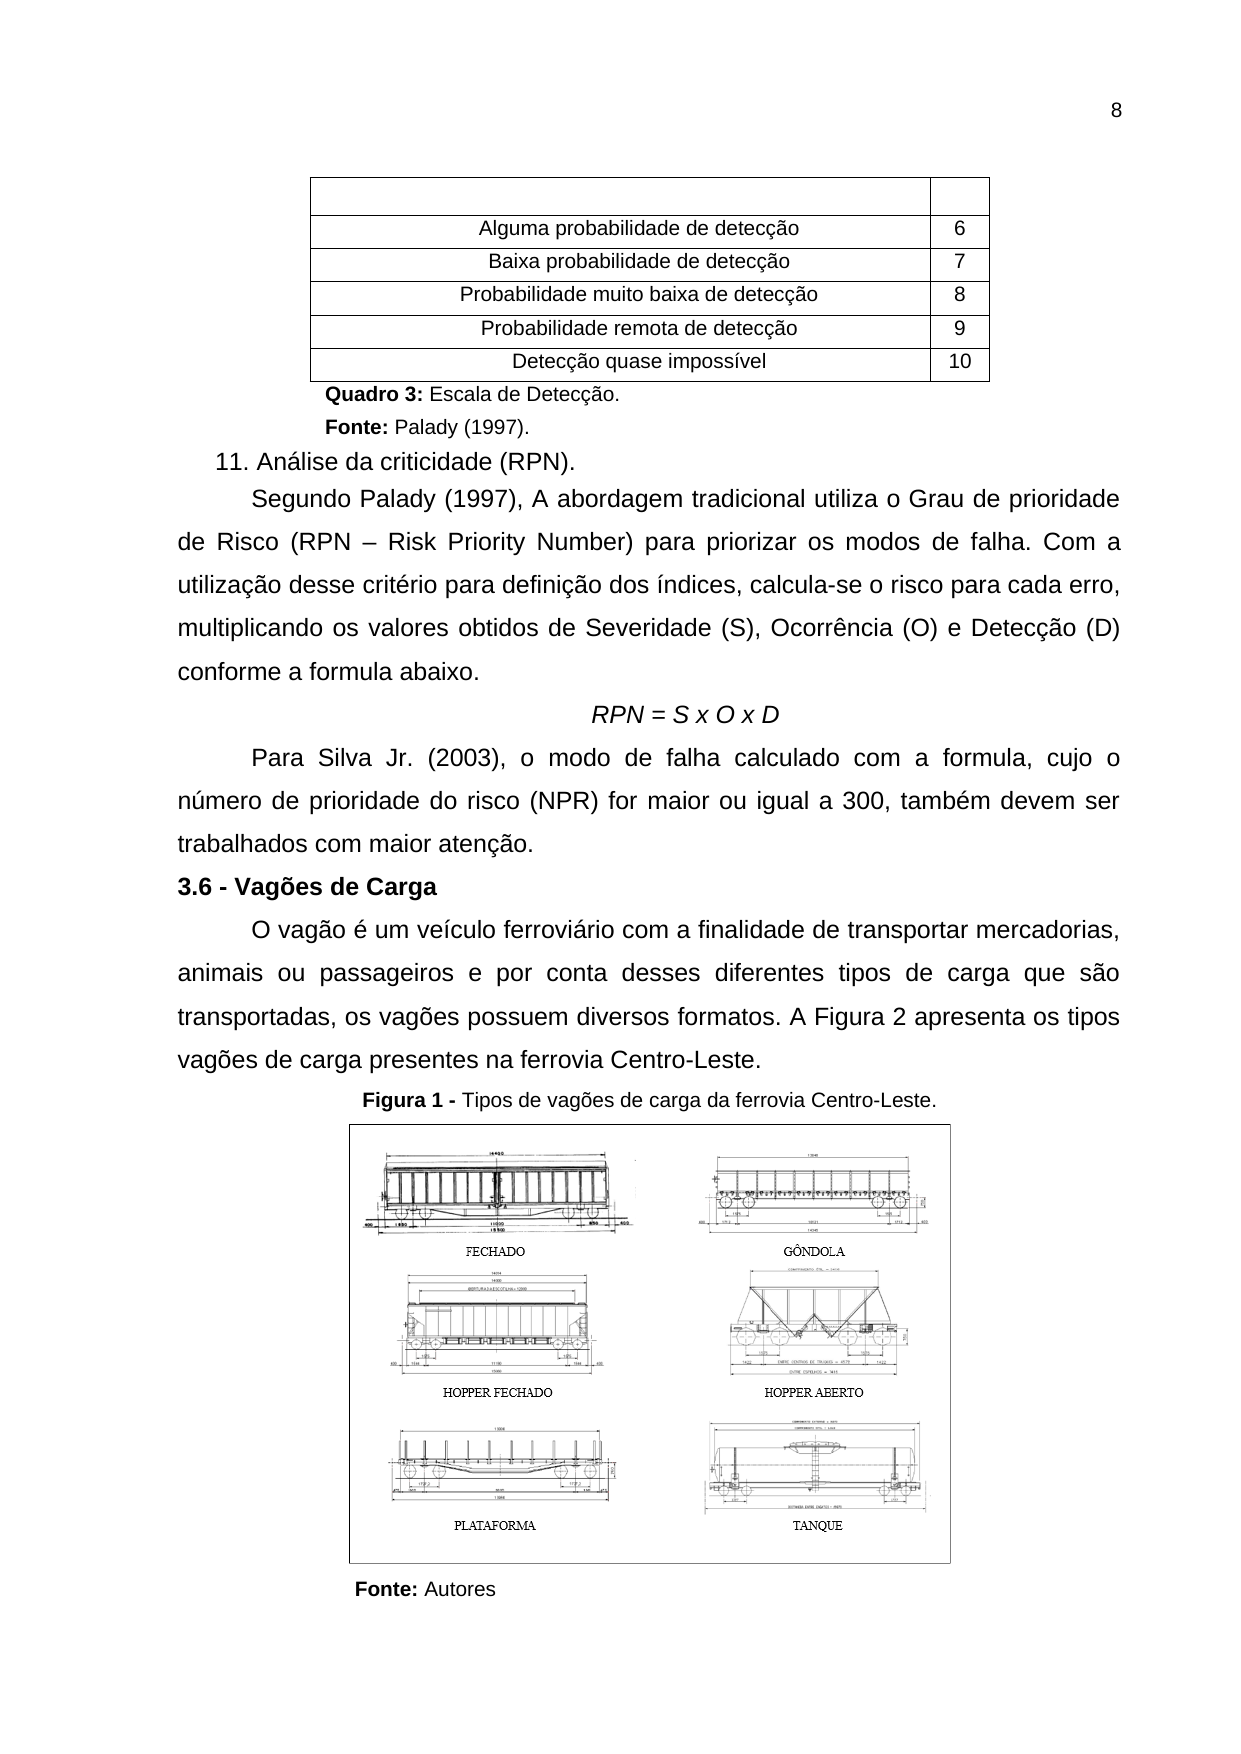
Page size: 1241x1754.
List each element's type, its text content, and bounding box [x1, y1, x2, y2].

text Fonte: Autores [222, 1577, 1122, 1601]
text Figura 1 - Tipos de vagões de carga da ferrovia Centro-Leste. [177, 1088, 1122, 1112]
table_cell 10 [931, 349, 989, 381]
table_cell 8 [931, 282, 989, 314]
table_cell Detecção quase impossível [311, 349, 930, 381]
text 3.6 - Vagões de Carga [177, 872, 1122, 901]
table_cell 7 [931, 249, 989, 281]
table_cell Probabilidade muito baixa de detecção [311, 282, 930, 314]
picture [348, 1123, 951, 1564]
table_cell 6 [931, 216, 989, 248]
table_cell Alguma probabilidade de detecção [311, 216, 930, 248]
text Quadro 3: Escala de Detecção. [325, 382, 1122, 406]
text RPN = S x O x D [177, 699, 1122, 728]
table_cell Baixa probabilidade de detecção [311, 249, 930, 281]
table_cell Probabilidade remota de detecção [311, 316, 930, 348]
text Fonte: Palady (1997). [325, 414, 1122, 438]
text Para Silva Jr. (2003), o modo de falha calculado com a formula, cujo o número de prioridade do risco (NPR) for maior ou igual a 300, também devem ser trabalhados com maior atenção. [177, 743, 1122, 858]
table_cell 5 [931, 178, 989, 214]
text 11. Análise da criticidade (RPN). [215, 447, 1122, 476]
text Segundo Palady (1997), A abordagem tradicional utiliza o Grau de prioridade de Risco (RPN – Risk Priority Number) para priorizar os modos de falha. Com a utilização desse critério para definição dos índices, calcula-se o risco para cada erro, multiplicando os valores obtidos de Severidade (S), Ocorrência (O) e Detecção (D) conforme a formula abaixo. [177, 484, 1122, 685]
text O vagão é um veículo ferroviário com a finalidade de transportar mercadorias, animais ou passageiros e por conta desses diferentes tipos de carga que são transportadas, os vagões possuem diversos formatos. A Figura 2 apresenta os tipos vagões de carga presentes na ferrovia Centro-Leste. [177, 915, 1122, 1073]
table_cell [311, 178, 930, 214]
table_cell 9 [931, 316, 989, 348]
